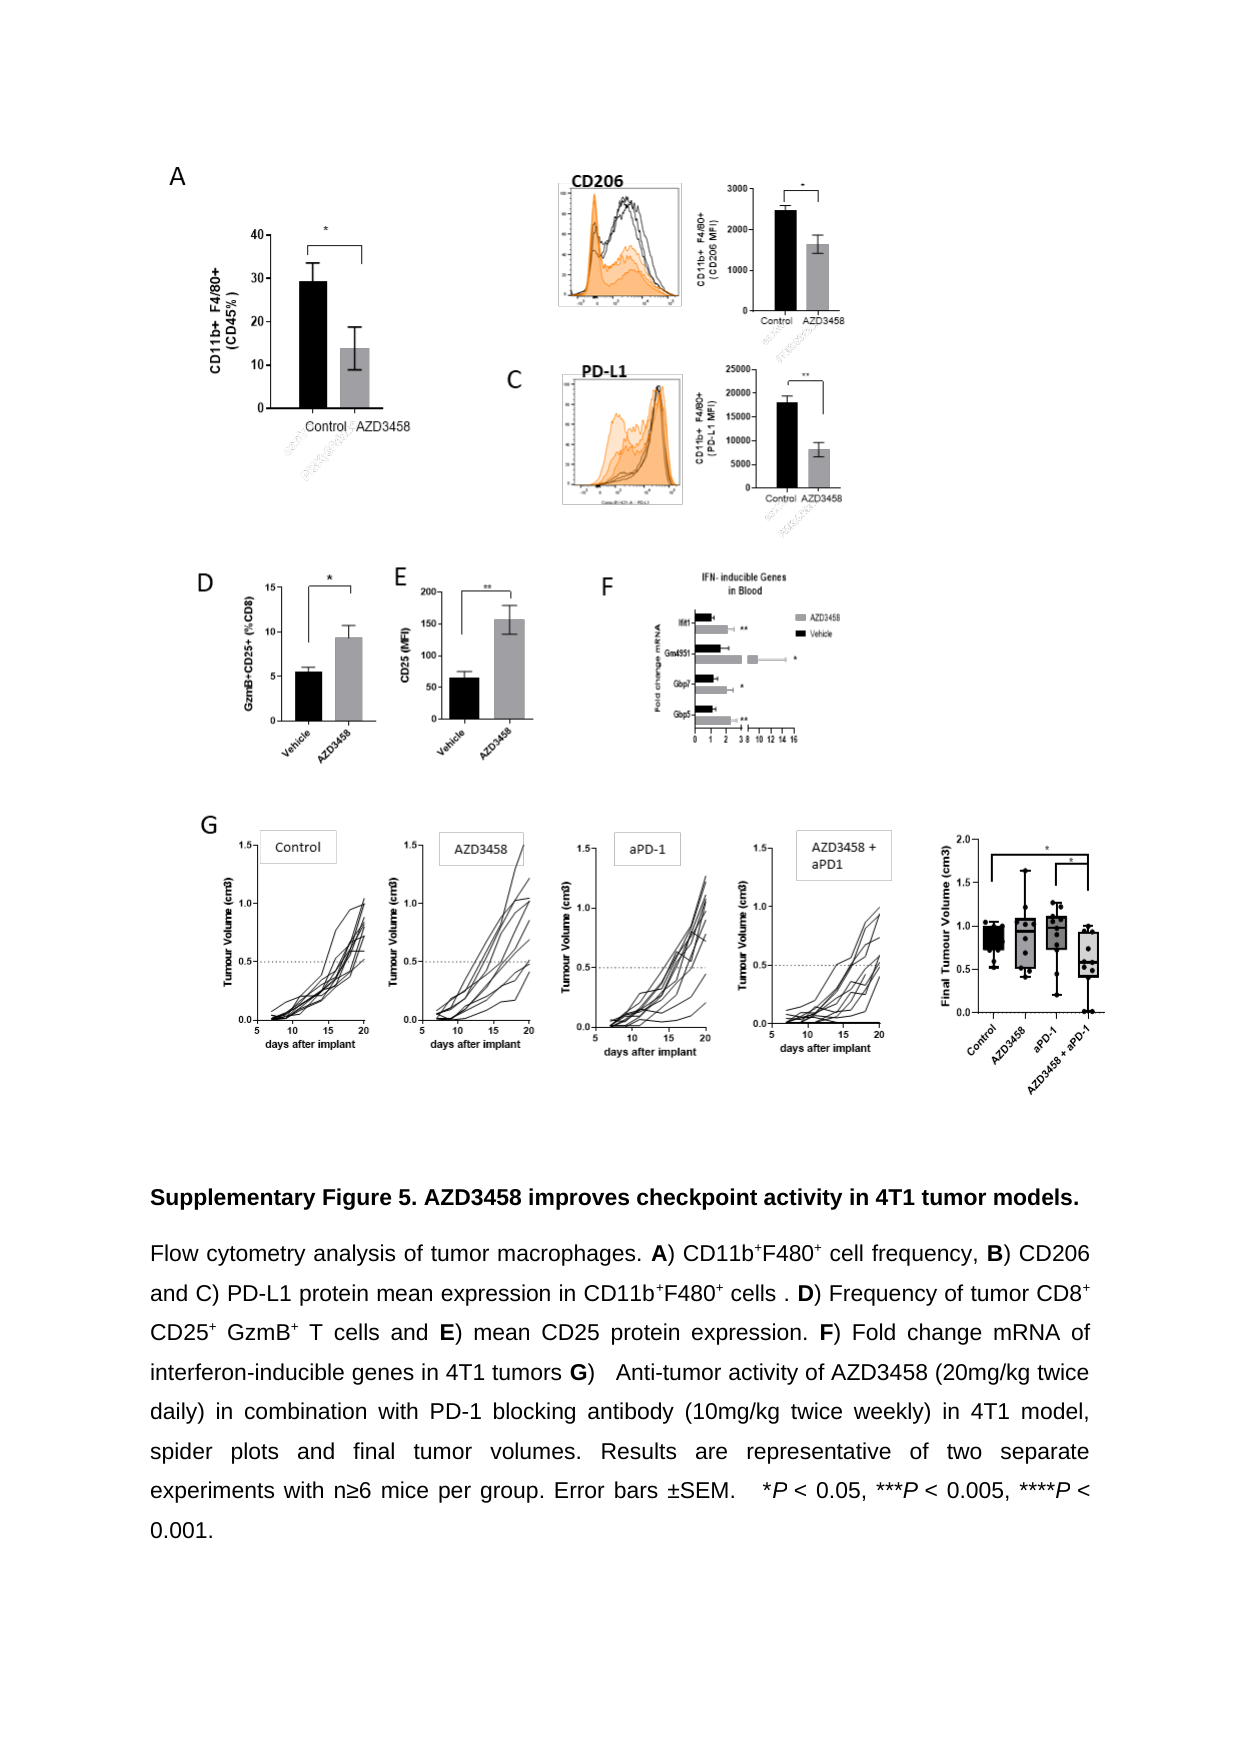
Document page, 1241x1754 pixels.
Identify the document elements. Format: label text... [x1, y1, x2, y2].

list Flow cytometry analysis of tumor macrophages. A) CD11b+F480+ cell frequency, B) CD206 and C) PD-L1 protein mean expression in CD11b+F480+ cells . D) Frequency of tumor CD8+ CD25+ GzmB+ T cells and E) mean CD25 protein expression. F) Fold change mRNA of interferon-inducible genes in 4T1 tumors G) Anti-tumor activity of AZD3458 (20mg/kg twice daily) in combination with PD-1 blocking antibody (10mg/kg twice weekly) in 4T1 model, spider plots and final tumor volumes. Results are representative of two separate experiments with n≥6 mice per group. Error bars ±SEM. *P < 0.05, ***P < 0.005, ****P < 0.001. [150, 1240, 1090, 1543]
picture [150, 150, 1130, 1109]
text Supplementary Figure 5. AZD3458 improves checkpoint activity in 4T1 tumor models. [150, 1184, 1090, 1210]
